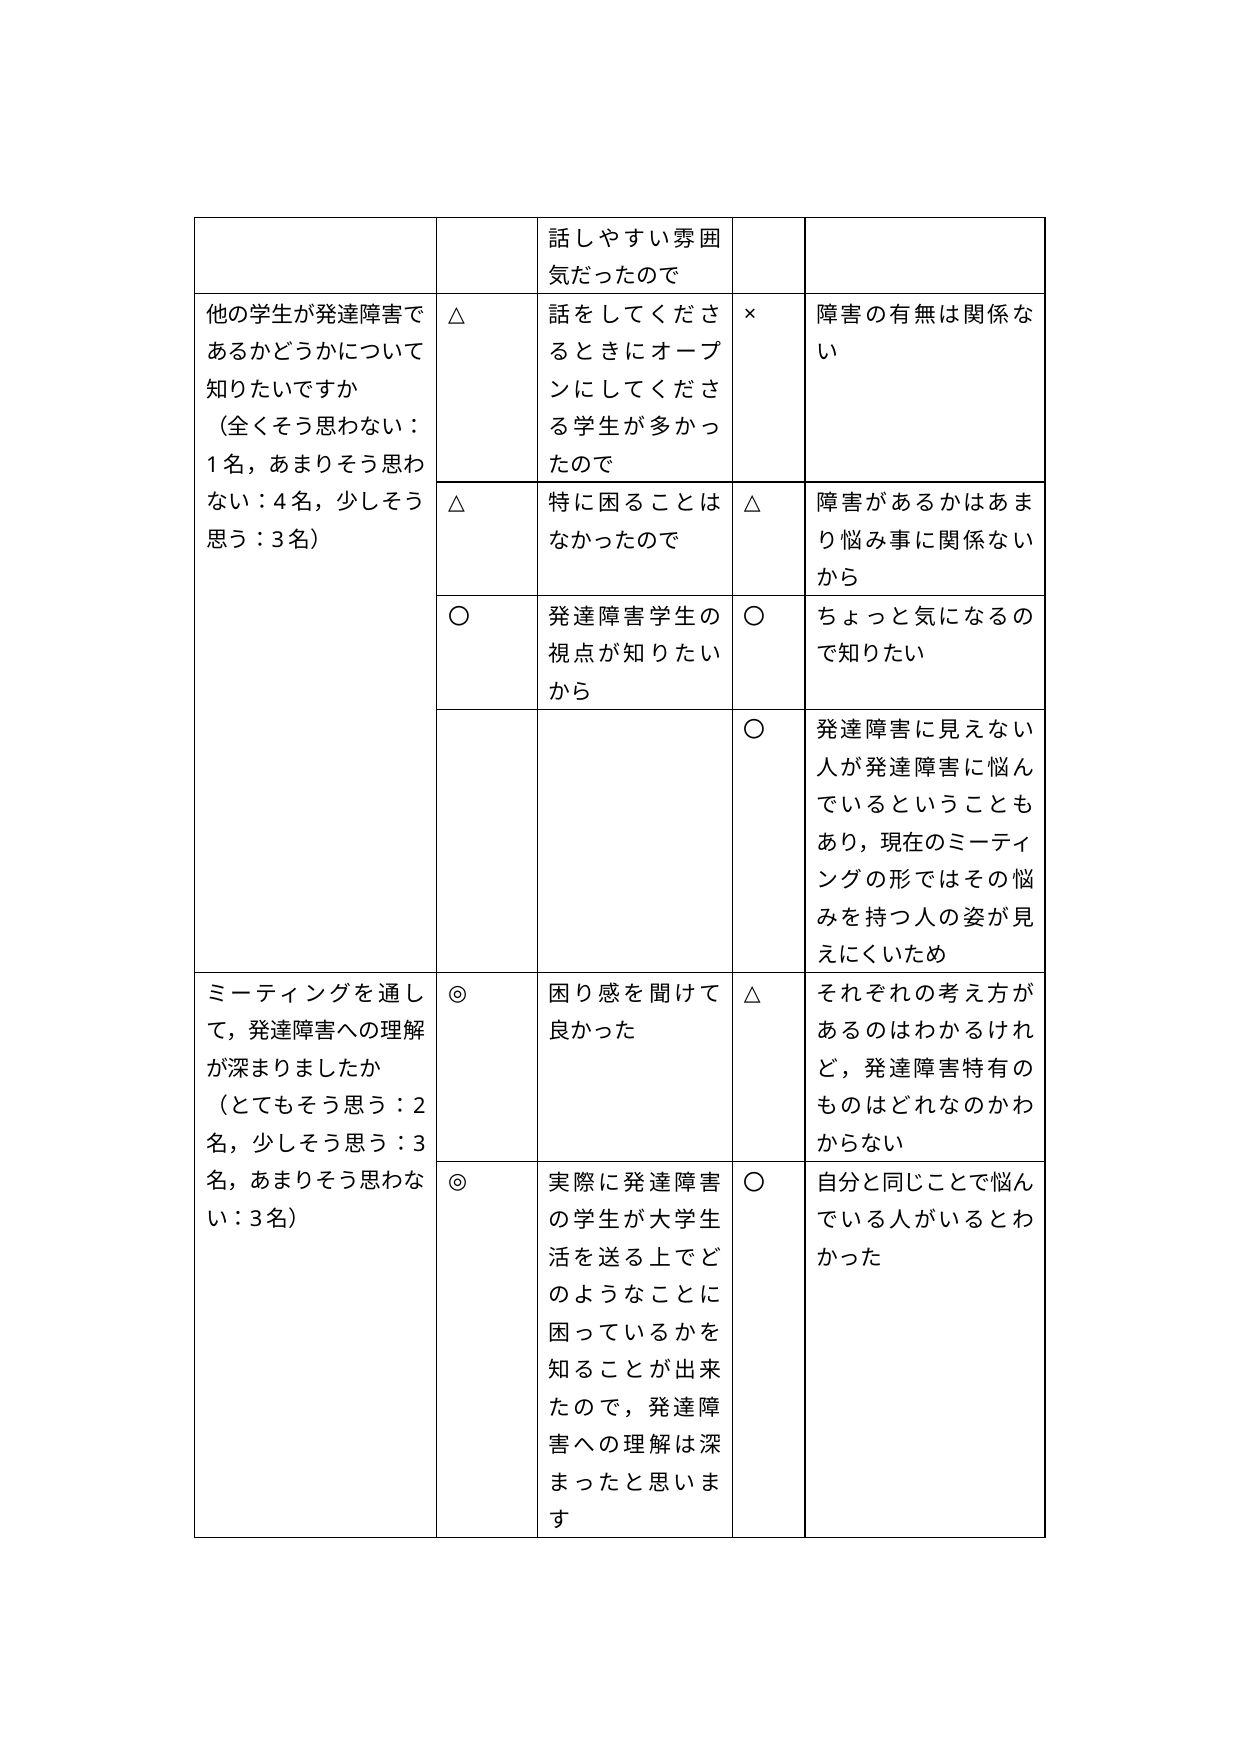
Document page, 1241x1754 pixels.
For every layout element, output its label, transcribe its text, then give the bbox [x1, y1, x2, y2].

table_cell ちょっと気になるので知りたい [806, 596, 1044, 708]
table_cell [437, 710, 537, 972]
table_cell 障害があるかはあまり悩み事に関係ないから [806, 483, 1044, 595]
table_cell 〇 [733, 1162, 804, 1537]
table_cell 〇 [733, 596, 804, 708]
table_cell △ [733, 973, 804, 1161]
table_cell 〇 [733, 710, 804, 972]
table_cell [538, 218, 732, 293]
table_cell 他の学生が発達障害であるかどうかについて知りたいですか （全くそう思わない：1名，あまりそう思わない：4名，少しそう思う：3名） [195, 294, 436, 972]
table_cell ミーティングを通して，発達障害への理解が深まりましたか （とてもそう思う：2名，少しそう思う：3名，あまりそう思わない：3名） [195, 973, 436, 1537]
table_cell 実際に発達障害の学生が大学生活を送る上でどのようなことに困っているかを知ることが出来たので，発達障害への理解は深まったと思います [538, 1162, 732, 1537]
table_cell × [733, 294, 804, 481]
table_cell 発達障害学生の視点が知りたいから [538, 596, 732, 708]
table_cell 〇 [437, 596, 537, 708]
table_cell [538, 710, 732, 972]
table_cell 話をしてくださるときにオープンにしてくださる学生が多かったので [538, 294, 732, 481]
table_cell 特に困ることはなかったので [538, 483, 732, 595]
table_cell 自分と同じことで悩んでいる人がいるとわかった [806, 1162, 1044, 1537]
table_cell ◎ [437, 1162, 537, 1537]
table_cell [806, 218, 1044, 293]
table_cell △ [437, 294, 537, 481]
table_cell 困り感を聞けて良かった [538, 973, 732, 1161]
table_cell ◎ [437, 218, 537, 293]
table_cell [733, 218, 804, 293]
table_cell △ [437, 483, 537, 595]
table_cell 障害の有無は関係ない [806, 294, 1044, 481]
table_cell それぞれの考え方があるのはわかるけれど，発達障害特有のものはどれなのかわからない [806, 973, 1044, 1161]
table_cell ◎ [437, 973, 537, 1161]
table_cell △ [733, 483, 804, 595]
table_cell 発達障害に見えない人が発達障害に悩んでいるということもあり，現在のミーティングの形ではその悩みを持つ人の姿が見えにくいため [806, 710, 1044, 972]
